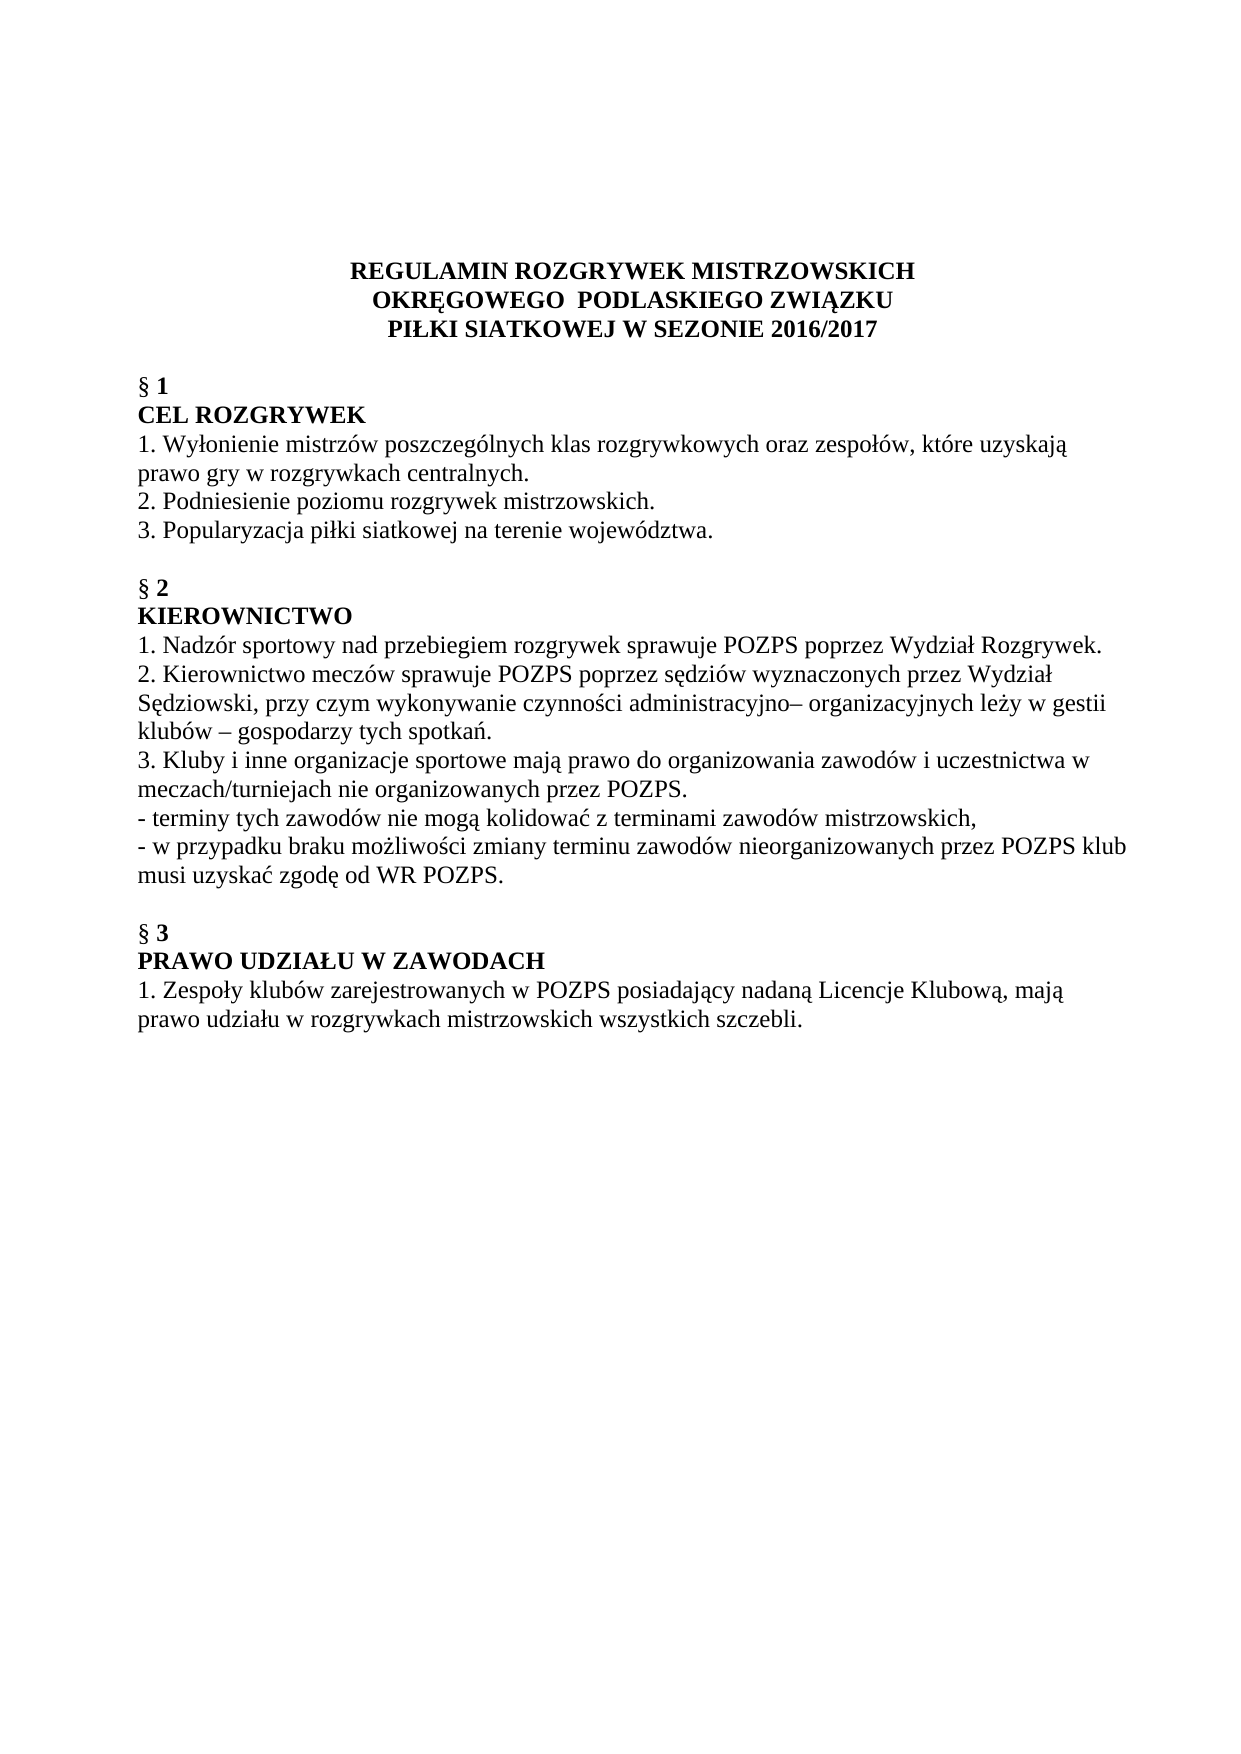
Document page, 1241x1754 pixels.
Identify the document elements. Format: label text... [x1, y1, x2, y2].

text - w przypadku braku możliwości zmiany terminu zawodów nieorganizowanych przez POZPS klub musi uzyskać zgodę od WR POZPS. [137, 831, 1128, 889]
text 3. Popularyzacja piłki siatkowej na terenie województwa. [137, 515, 1128, 544]
text CEL ROZGRYWEK [137, 400, 1128, 429]
text PRAWO UDZIAŁU W ZAWODACH [137, 946, 1128, 975]
text 2. Podniesienie poziomu rozgrywek mistrzowskich. [137, 486, 1128, 515]
text § 1 [137, 371, 1128, 400]
text 1. Wyłonienie mistrzów poszczególnych klas rozgrywkowych oraz zespołów, które uzyskają prawo gry w rozgrywkach centralnych. [137, 429, 1128, 486]
text § 3 [137, 918, 1128, 946]
text OKRĘGOWEGO PODLASKIEGO ZWIĄZKU [137, 285, 1128, 314]
text 2. Kierownictwo meczów sprawuje POZPS poprzez sędziów wyznaczonych przez Wydział Sędziowski, przy czym wykonywanie czynności administracyjno– organizacyjnych leży w gestii klubów – gospodarzy tych spotkań. [137, 659, 1128, 745]
text 1. Nadzór sportowy nad przebiegiem rozgrywek sprawuje POZPS poprzez Wydział Rozgrywek. [137, 630, 1128, 659]
text PIŁKI SIATKOWEJ W SEZONIE 2016/2017 [137, 314, 1128, 343]
text § 2 [137, 573, 1128, 601]
text 1. Zespoły klubów zarejestrowanych w POZPS posiadający nadaną Licencje Klubową, mają prawo udziału w rozgrywkach mistrzowskich wszystkich szczebli. [137, 975, 1128, 1033]
text REGULAMIN ROZGRYWEK MISTRZOWSKICH [137, 256, 1128, 285]
text 3. Kluby i inne organizacje sportowe mają prawo do organizowania zawodów i uczestnictwa w meczach/turniejach nie organizowanych przez POZPS. [137, 745, 1128, 803]
text - terminy tych zawodów nie mogą kolidować z terminami zawodów mistrzowskich, [137, 803, 1128, 831]
text KIEROWNICTWO [137, 601, 1128, 630]
